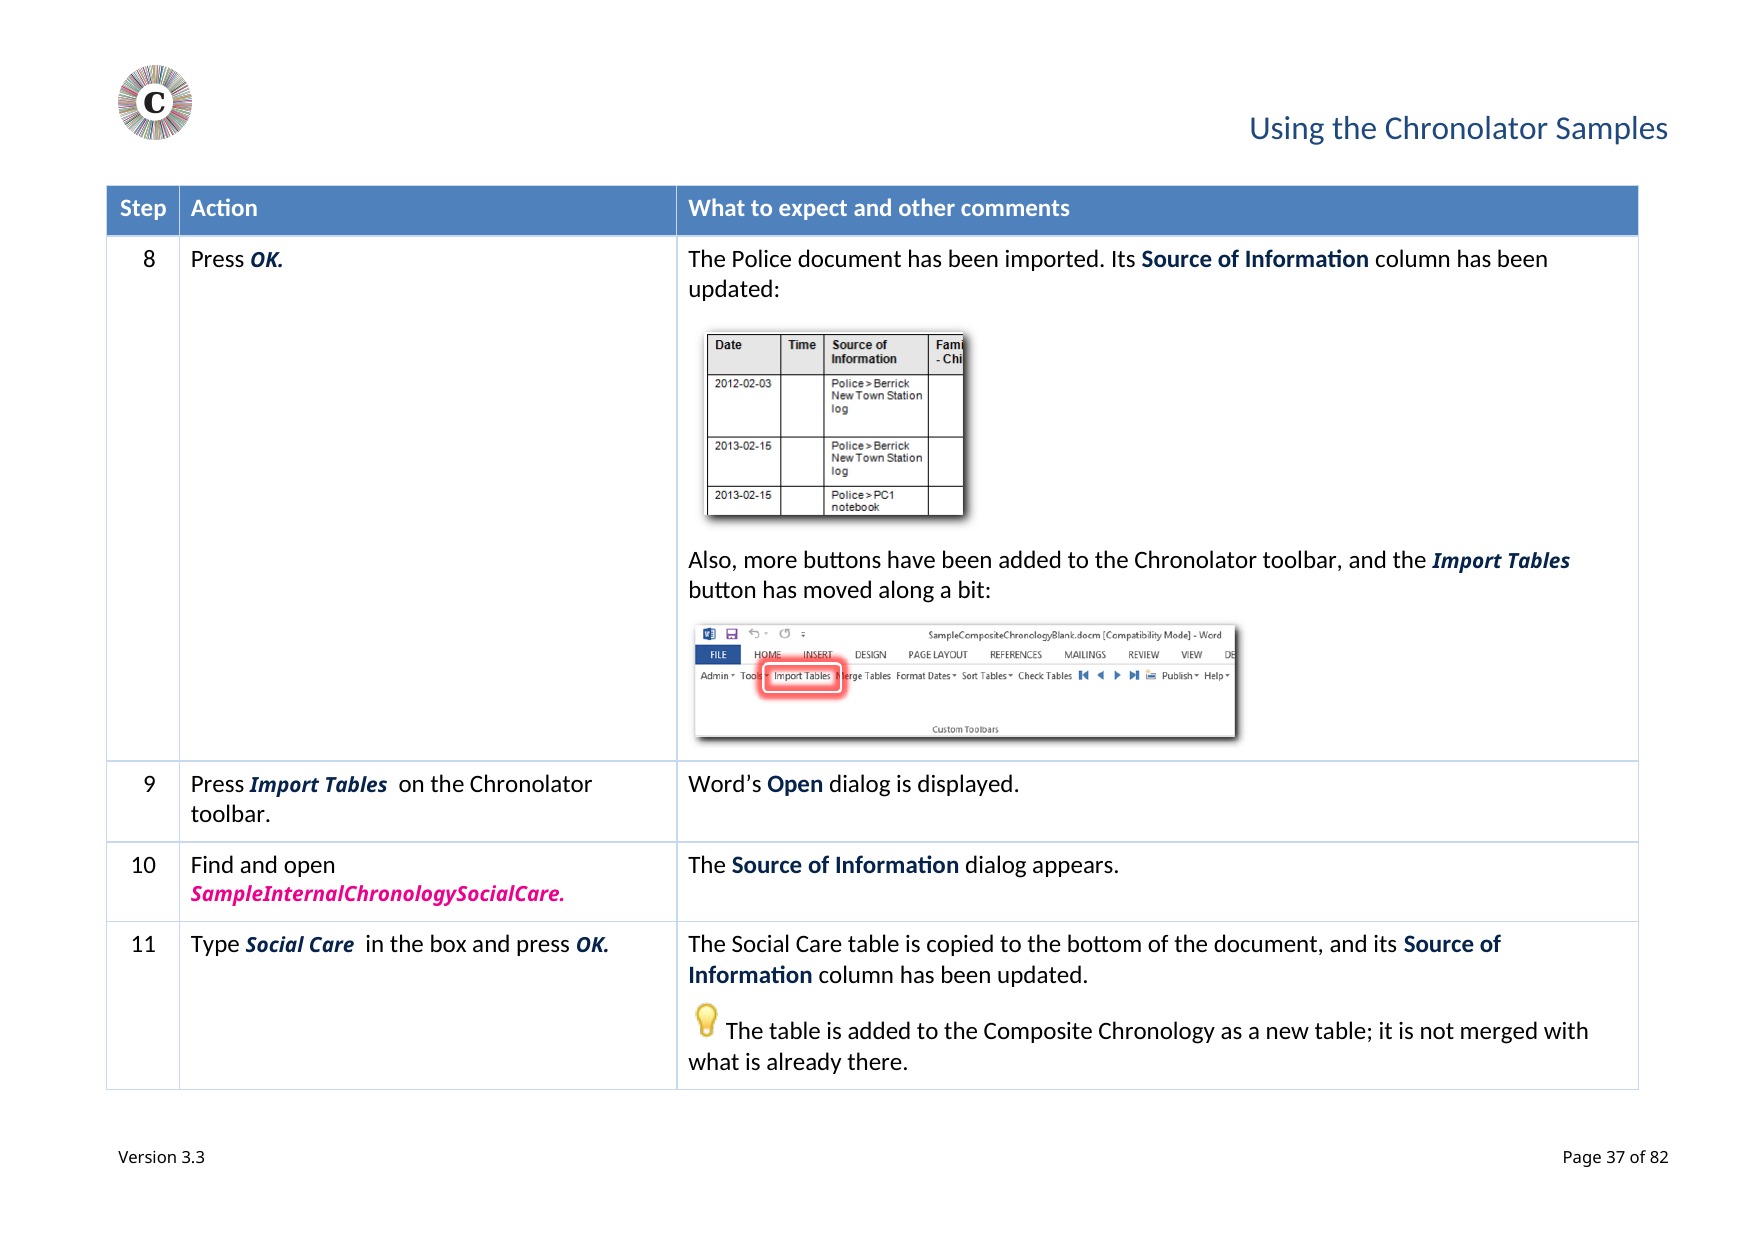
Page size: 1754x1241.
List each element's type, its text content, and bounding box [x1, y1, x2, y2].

table_cell The Source of Information dialog appears. [678, 843, 1638, 921]
table_cell Find and open SampleInternalChronologySocialCare. [180, 843, 676, 921]
table_cell Word’s Open dialog is displayed. [678, 762, 1638, 841]
table_cell [107, 922, 179, 1089]
picture [118, 65, 192, 140]
picture [688, 1001, 726, 1040]
table_cell [107, 762, 179, 841]
table_header What to expect and other comments [677, 186, 1638, 235]
table_cell [107, 843, 179, 921]
table_cell The Police document has been imported. Its Source of Information column has been updated: Also, more buttons have been added to the Chronolator toolbar, and the Import Tables button has moved along a bit: [678, 237, 1638, 760]
picture [688, 316, 979, 532]
table_cell Press OK. [180, 237, 676, 760]
table_cell Press Import Tables on the Chronolator toolbar. [180, 762, 676, 841]
table_cell The Social Care table is copied to the bottom of the document, and its Source of Information column has been updated. The table is added to the Composite Chronology as a new table; it is not merged with what is already there. [678, 922, 1638, 1089]
table_header Action [180, 186, 676, 235]
table_header Step [107, 186, 179, 235]
table_cell [107, 237, 179, 760]
table_cell Type Social Care in the box and press OK. [180, 922, 676, 1089]
picture [688, 617, 1251, 748]
